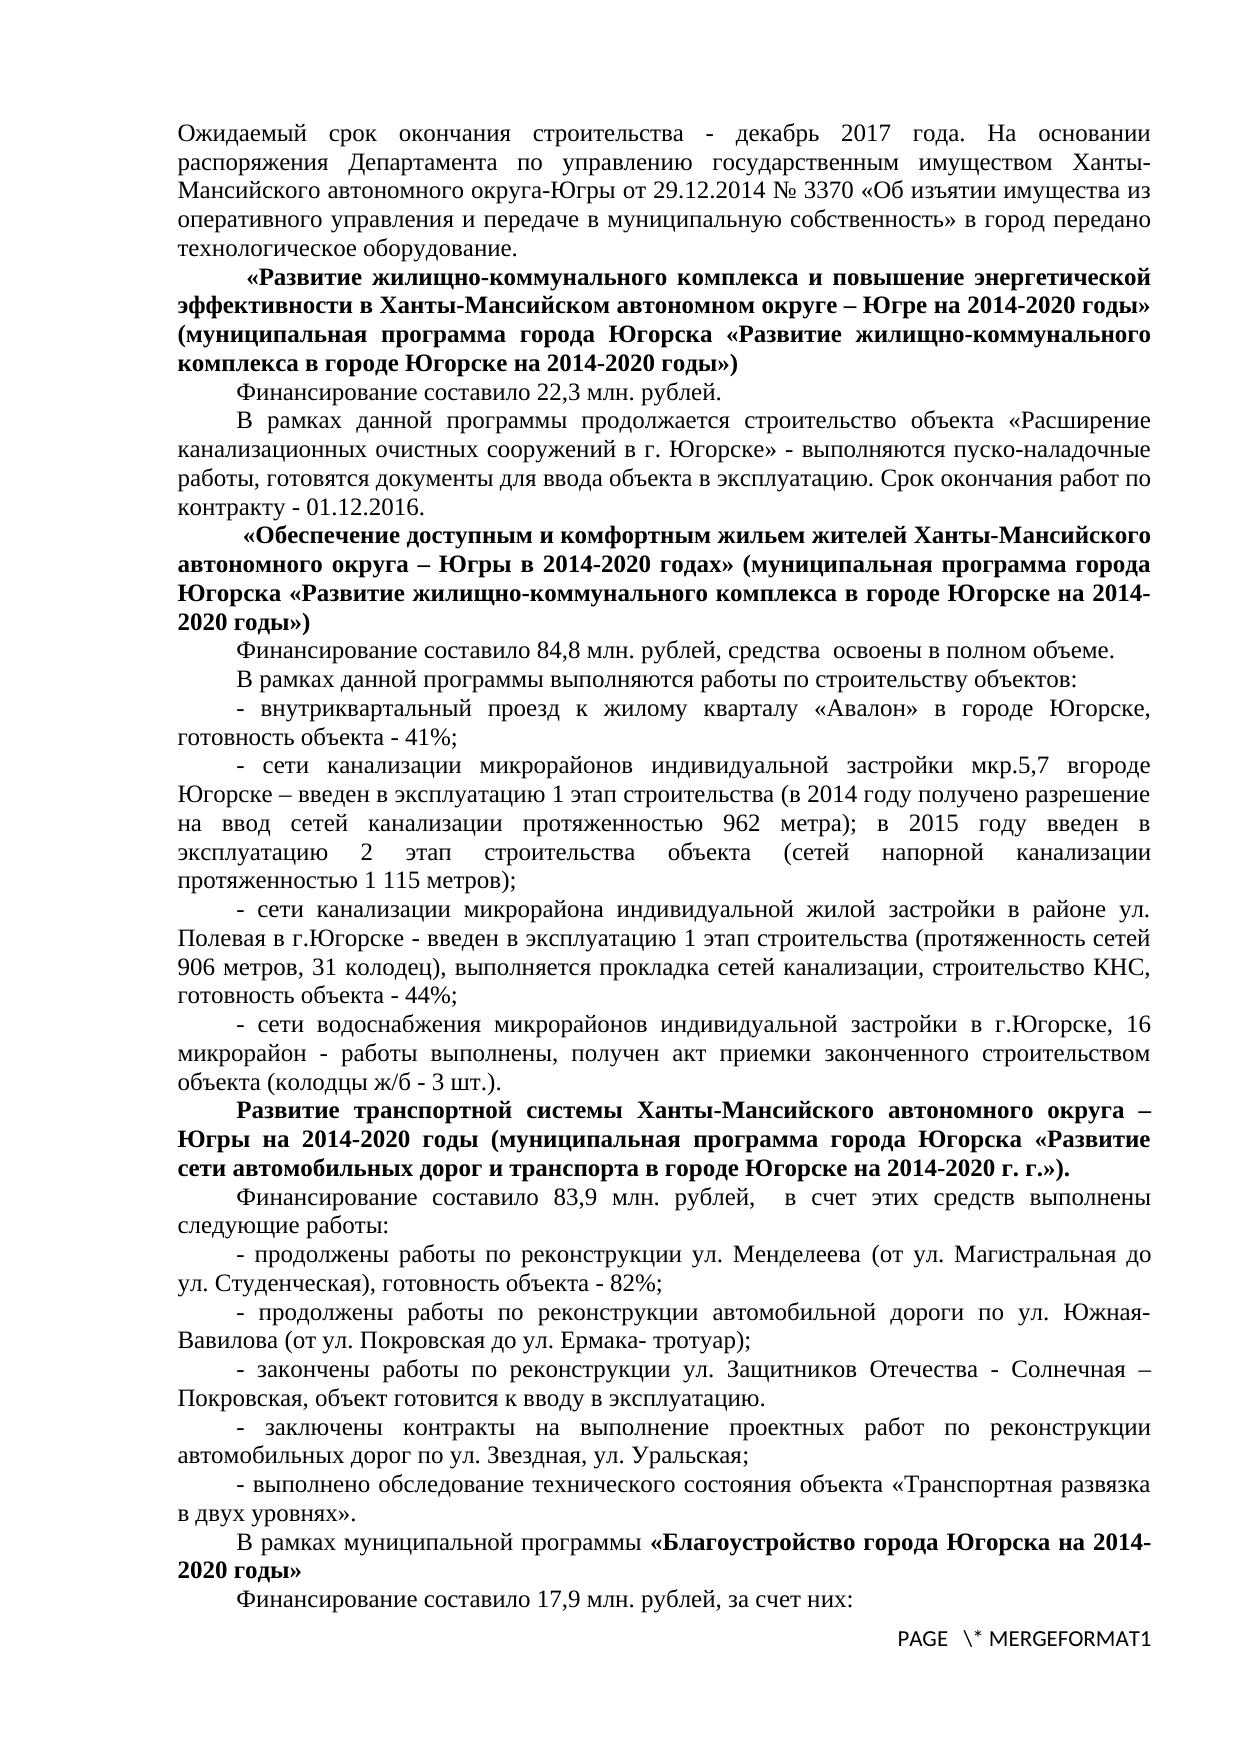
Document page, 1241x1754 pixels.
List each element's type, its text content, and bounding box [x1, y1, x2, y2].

text Финансирование составило 22,3 млн. рублей. [177, 377, 1152, 406]
text Развитие транспортной системы Ханты-Мансийского автономного округа – Югры на 2014-2020 годы (муниципальная программа города Югорска «Развитие сети автомобильных дорог и транспорта в городе Югорске на 2014-2020 г. г.»). [177, 1096, 1152, 1182]
text - внутриквартальный проезд к жилому кварталу «Авалон» в городе Югорске, готовность объекта - 41%; [177, 693, 1152, 751]
text Финансирование составило 84,8 млн. рублей, средства освоены в полном объеме. [177, 636, 1152, 664]
text В рамках данной программы продолжается строительство объекта «Расширение канализационных очистных сооружений в г. Югорске» - выполняются пуско-наладочные работы, готовятся документы для ввода объекта в эксплуатацию. Срок окончания работ по контракту - 01.12.2016. [177, 406, 1152, 521]
text - продолжены работы по реконструкции ул. Менделеева (от ул. Магистральная до ул. Студенческая), готовность объекта - 82%; [177, 1239, 1152, 1297]
text - сети канализации микрорайонов индивидуальной застройки мкр.5,7 вгороде Югорске – введен в эксплуатацию 1 этап строительства (в 2014 году получено разрешение на ввод сетей канализации протяженностью 962 метра); в 2015 году введен в эксплуатацию 2 этап строительства объекта (сетей напорной канализации протяженностью 1 115 метров); [177, 751, 1152, 894]
text «Развитие жилищно-коммунального комплекса и повышение энергетической эффективности в Ханты-Мансийском автономном округе – Югре на 2014-2020 годы» (муниципальная программа города Югорска «Развитие жилищно-коммунального комплекса в городе Югорске на 2014-2020 годы») [177, 262, 1152, 377]
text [177, 118, 1152, 262]
text - сети канализации микрорайона индивидуальной жилой застройки в районе ул. Полевая в г.Югорске - введен в эксплуатацию 1 этап строительства (протяженность сетей 906 метров, 31 колодец), выполняется прокладка сетей канализации, строительство КНС, готовность объекта - 44%; [177, 894, 1152, 1009]
text В рамках муниципальной программы «Благоустройство города Югорска на 2014-2020 годы» [177, 1527, 1152, 1584]
text - выполнено обследование технического состояния объекта «Транспортная развязка в двух уровнях». [177, 1469, 1152, 1527]
text - сети водоснабжения микрорайонов индивидуальной застройки в г.Югорске, 16 микрорайон - работы выполнены, получен акт приемки законченного строительством объекта (колодцы ж/б - 3 шт.). [177, 1009, 1152, 1096]
text - заключены контракты на выполнение проектных работ по реконструкции автомобильных дорог по ул. Звездная, ул. Уральская; [177, 1412, 1152, 1469]
list Финансирование составило 17,9 млн. рублей, за счет них: [177, 1584, 1152, 1613]
text В рамках данной программы выполняются работы по строительству объектов: [177, 664, 1152, 693]
text - закончены работы по реконструкции ул. Защитников Отечества - Солнечная – Покровская, объект готовится к вводу в эксплуатацию. [177, 1354, 1152, 1412]
text - продолжены работы по реконструкции автомобильной дороги по ул. Южная-Вавилова (от ул. Покровская до ул. Ермака- тротуар); [177, 1297, 1152, 1354]
text «Обеспечение доступным и комфортным жильем жителей Ханты-Мансийского автономного округа – Югры в 2014-2020 годах» (муниципальная программа города Югорска «Развитие жилищно-коммунального комплекса в городе Югорске на 2014-2020 годы») [177, 521, 1152, 636]
text Финансирование составило 83,9 млн. рублей, в счет этих средств выполнены следующие работы: [177, 1182, 1152, 1239]
